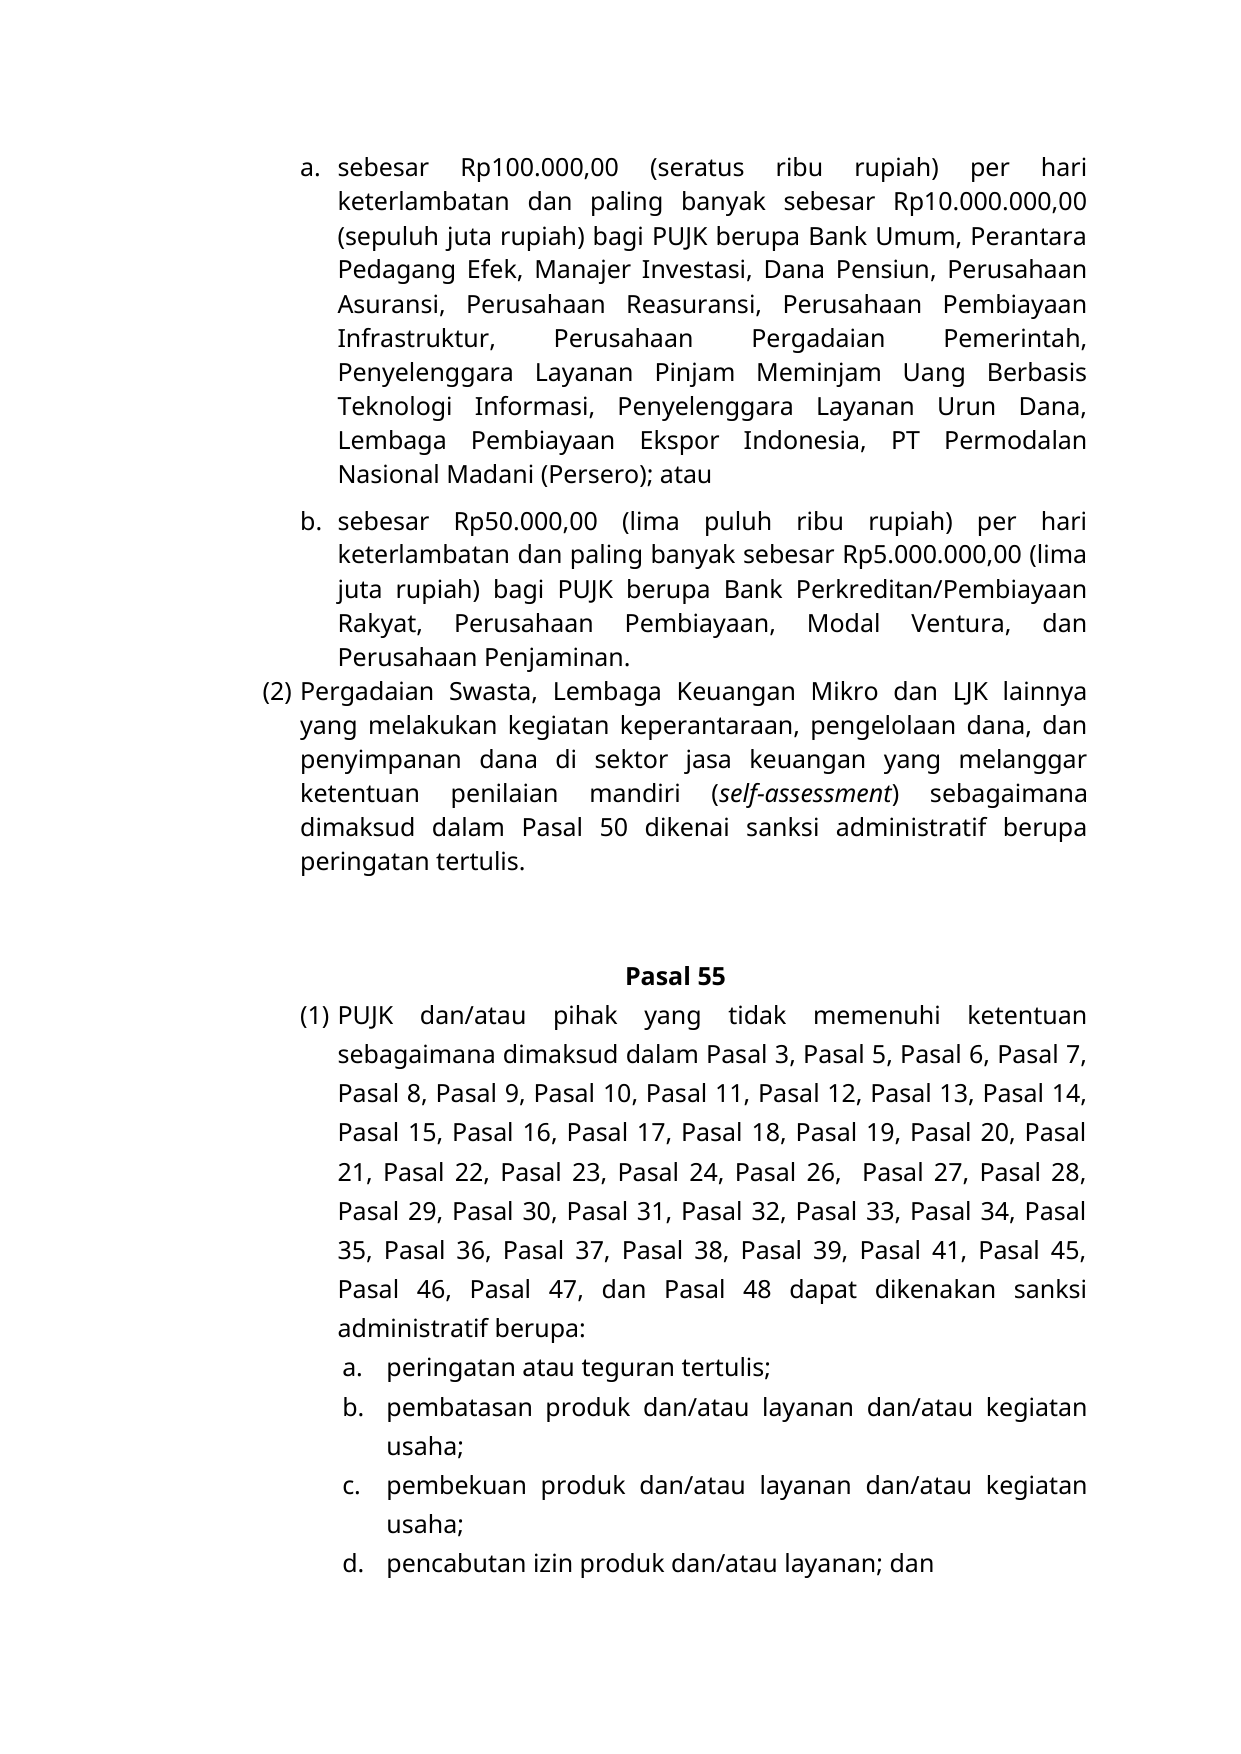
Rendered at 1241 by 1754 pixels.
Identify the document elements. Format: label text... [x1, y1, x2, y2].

subtitle Pasal 55 [262, 958, 1088, 992]
list PUJK dan/atau pihak yang tidak memenuhi ketentuan sebagaimana dimaksud dalam Pasal 3, Pasal 5, Pasal 6, Pasal 7, Pasal 8, Pasal 9, Pasal 10, Pasal 11, Pasal 12, Pasal 13, Pasal 14, Pasal 15, Pasal 16, Pasal 17, Pasal 18, Pasal 19, Pasal 20, Pasal 21, Pasal 22, Pasal 23, Pasal 24, Pasal 26, Pasal 27, Pasal 28, Pasal 29, Pasal 30, Pasal 31, Pasal 32, Pasal 33, Pasal 34, Pasal 35, Pasal 36, Pasal 37, Pasal 38, Pasal 39, Pasal 41, Pasal 45, Pasal 46, Pasal 47, dan Pasal 48 dapat dikenakan sanksi administratif berupa: [300, 998, 1088, 1345]
list pembatasan produk dan/atau layanan dan/atau kegiatan usaha; [342, 1389, 1088, 1462]
list sebesar Rp50.000,00 (lima puluh ribu rupiah) per hari keterlambatan dan paling banyak sebesar Rp5.000.000,00 (lima juta rupiah) bagi PUJK berupa Bank Perkreditan/Pembiayaan Rakyat, Perusahaan Pembiayaan, Modal Ventura, dan Perusahaan Penjaminan. [300, 503, 1088, 673]
list Pergadaian Swasta, Lembaga Keuangan Mikro dan LJK lainnya yang melakukan kegiatan keperantaraan, pengelolaan dana, dan penyimpanan dana di sektor jasa keuangan yang melanggar ketentuan penilaian mandiri (self-assessment) sebagaimana dimaksud dalam Pasal 50 dikenai sanksi administratif berupa peringatan tertulis. [262, 673, 1088, 878]
list pembekuan produk dan/atau layanan dan/atau kegiatan usaha; [342, 1468, 1088, 1541]
list pencabutan izin produk dan/atau layanan; dan [342, 1546, 1088, 1580]
list peringatan atau teguran tertulis; [342, 1350, 1088, 1384]
list sebesar Rp100.000,00 (seratus ribu rupiah) per hari keterlambatan dan paling banyak sebesar Rp10.000.000,00 (sepuluh juta rupiah) bagi PUJK berupa Bank Umum, Perantara Pedagang Efek, Manajer Investasi, Dana Pensiun, Perusahaan Asuransi, Perusahaan Reasuransi, Perusahaan Pembiayaan Infrastruktur, Perusahaan Pergadaian Pemerintah, Penyelenggara Layanan Pinjam Meminjam Uang Berbasis Teknologi Informasi, Penyelenggara Layanan Urun Dana, Lembaga Pembiayaan Ekspor Indonesia, PT Permodalan Nasional Madani (Persero); atau [300, 150, 1088, 491]
